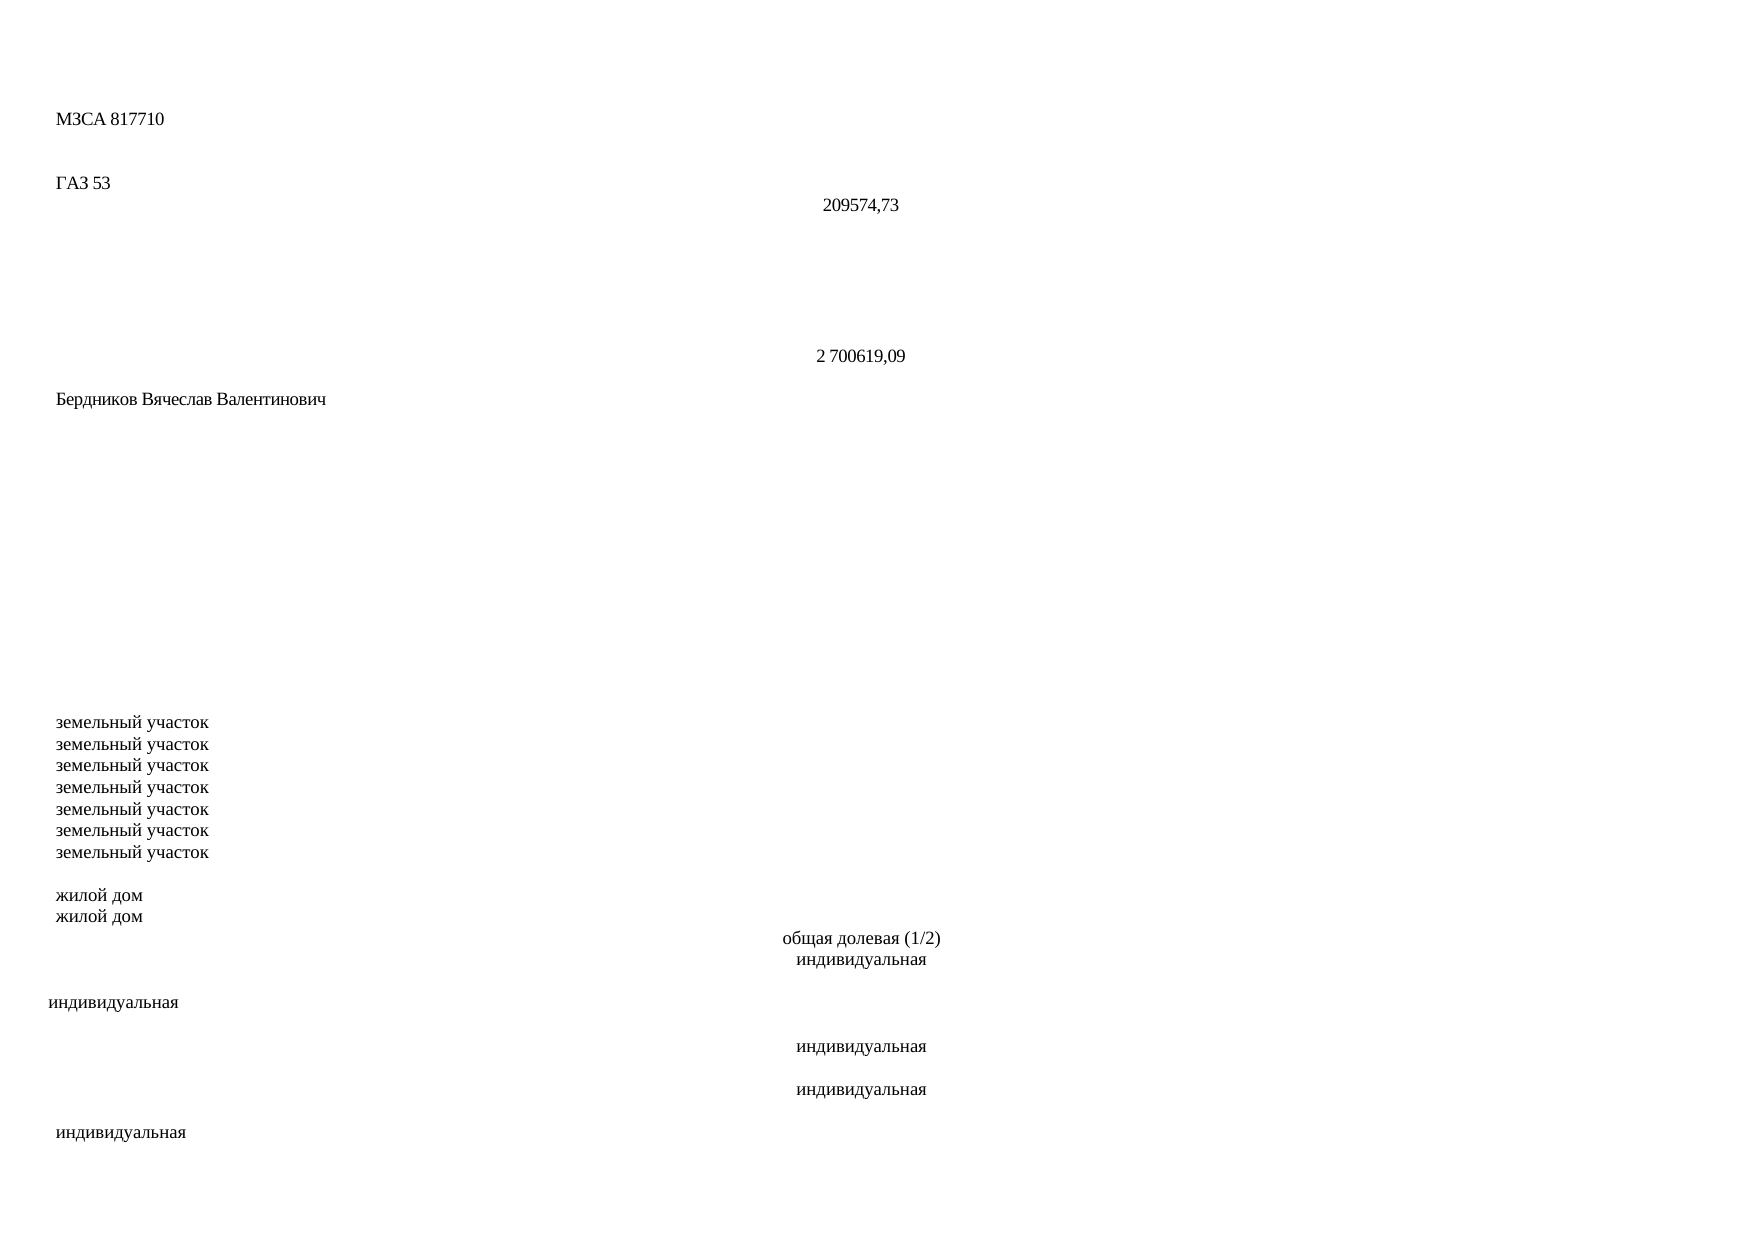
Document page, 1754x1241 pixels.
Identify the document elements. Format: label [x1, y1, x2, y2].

table_cell [44, 108, 1678, 1164]
